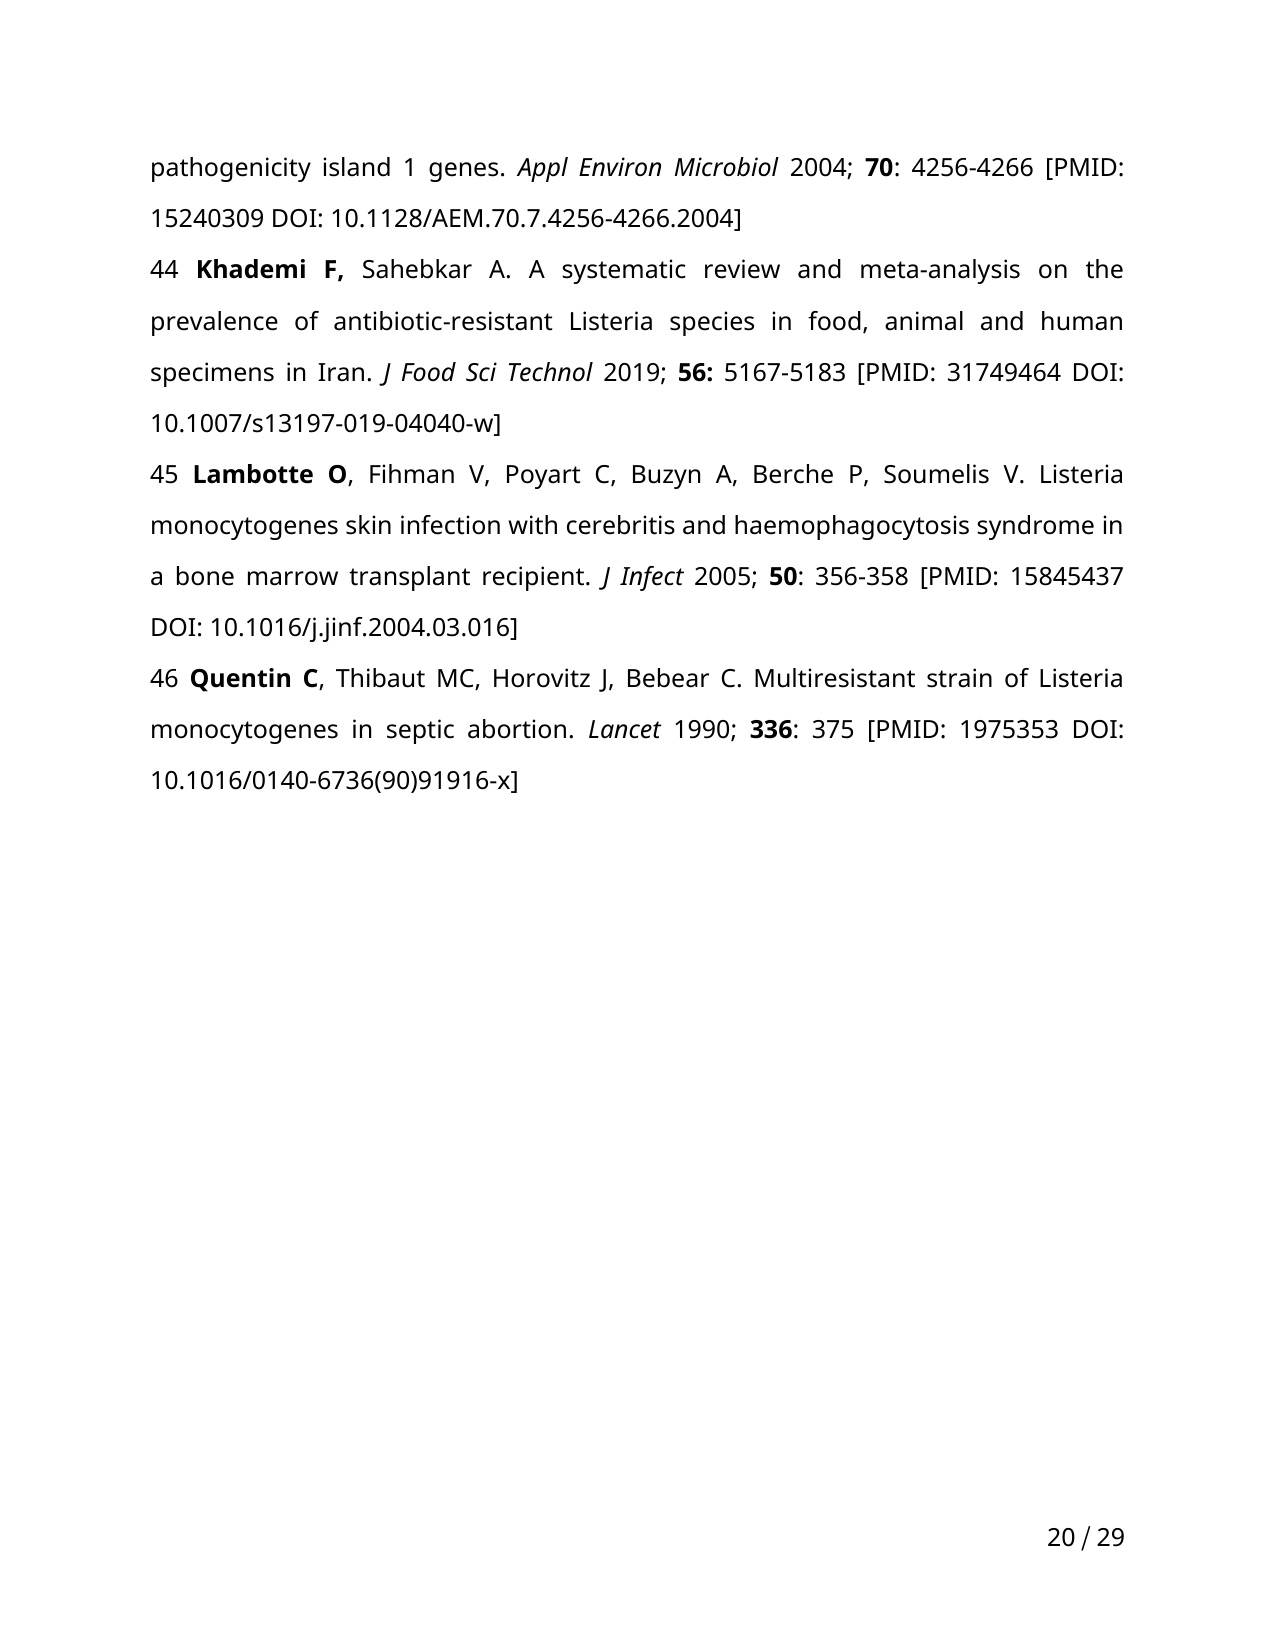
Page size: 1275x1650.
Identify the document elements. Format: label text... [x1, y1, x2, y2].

text 46 Quentin C, Thibaut MC, Horovitz J, Bebear C. Multiresistant strain of Listeria monocytogenes in septic abortion. Lancet 1990; 336: 375 [PMID: 1975353 DOI: 10.1016/0140-6736(90)91916-x] [150, 660, 1125, 797]
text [150, 150, 1125, 235]
text 44 Khademi F, Sahebkar A. A systematic review and meta-analysis on the prevalence of antibiotic-resistant Listeria species in food, animal and human specimens in Iran. J Food Sci Technol 2019; 56: 5167-5183 [PMID: 31749464 DOI: 10.1007/s13197-019-04040-w] [150, 252, 1125, 439]
text 45 Lambotte O, Fihman V, Poyart C, Buzyn A, Berche P, Soumelis V. Listeria monocytogenes skin infection with cerebritis and haemophagocytosis syndrome in a bone marrow transplant recipient. J Infect 2005; 50: 356-358 [PMID: 15845437 DOI: 10.1016/j.jinf.2004.03.016] [150, 456, 1125, 643]
